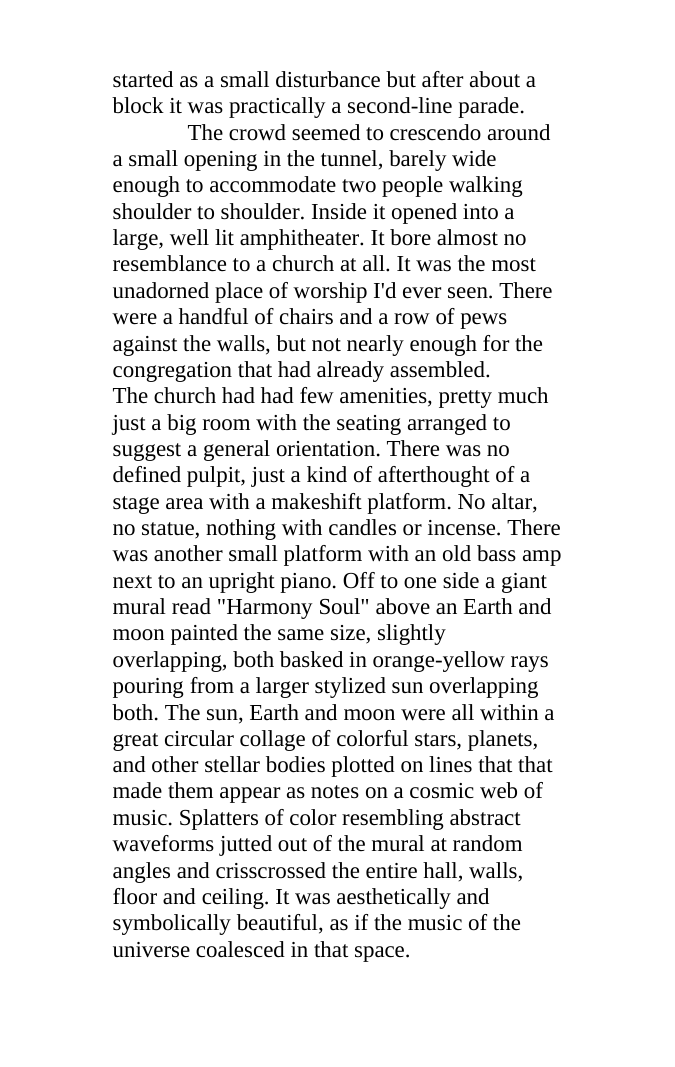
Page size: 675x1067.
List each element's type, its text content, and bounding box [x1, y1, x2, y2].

text The church had had few amenities, pretty much just a big room with the seating arranged to suggest a general orientation. There was no defined pulpit, just a kind of afterthought of a stage area with a makeshift platform. No altar, no statue, nothing with candles or incense. There was another small platform with an old bass amp next to an upright piano. Off to one side a giant mural read "Harmony Soul" above an Earth and moon painted the same size, slightly overlapping, both basked in orange-yellow rays pouring from a larger stylized sun overlapping both. The sun, Earth and moon were all within a great circular collage of colorful stars, planets, and other stellar bodies plotted on lines that that made them appear as notes on a cosmic web of music. Splatters of color resembling abstract waveforms jutted out of the mural at random angles and crisscrossed the entire hall, walls, floor and ceiling. It was aesthetically and symbolically beautiful, as if the music of the universe coalesced in that space. [112, 382, 562, 962]
text The crowd seemed to crescendo around a small opening in the tunnel, barely wide enough to accommodate two people walking shoulder to shoulder. Inside it opened into a large, well lit amphitheater. It bore almost no resemblance to a church at all. It was the most unadorned place of worship I'd ever seen. There were a handful of chairs and a row of pews against the walls, but not nearly enough for the congregation that had already assembled. [112, 119, 562, 382]
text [112, 66, 562, 119]
